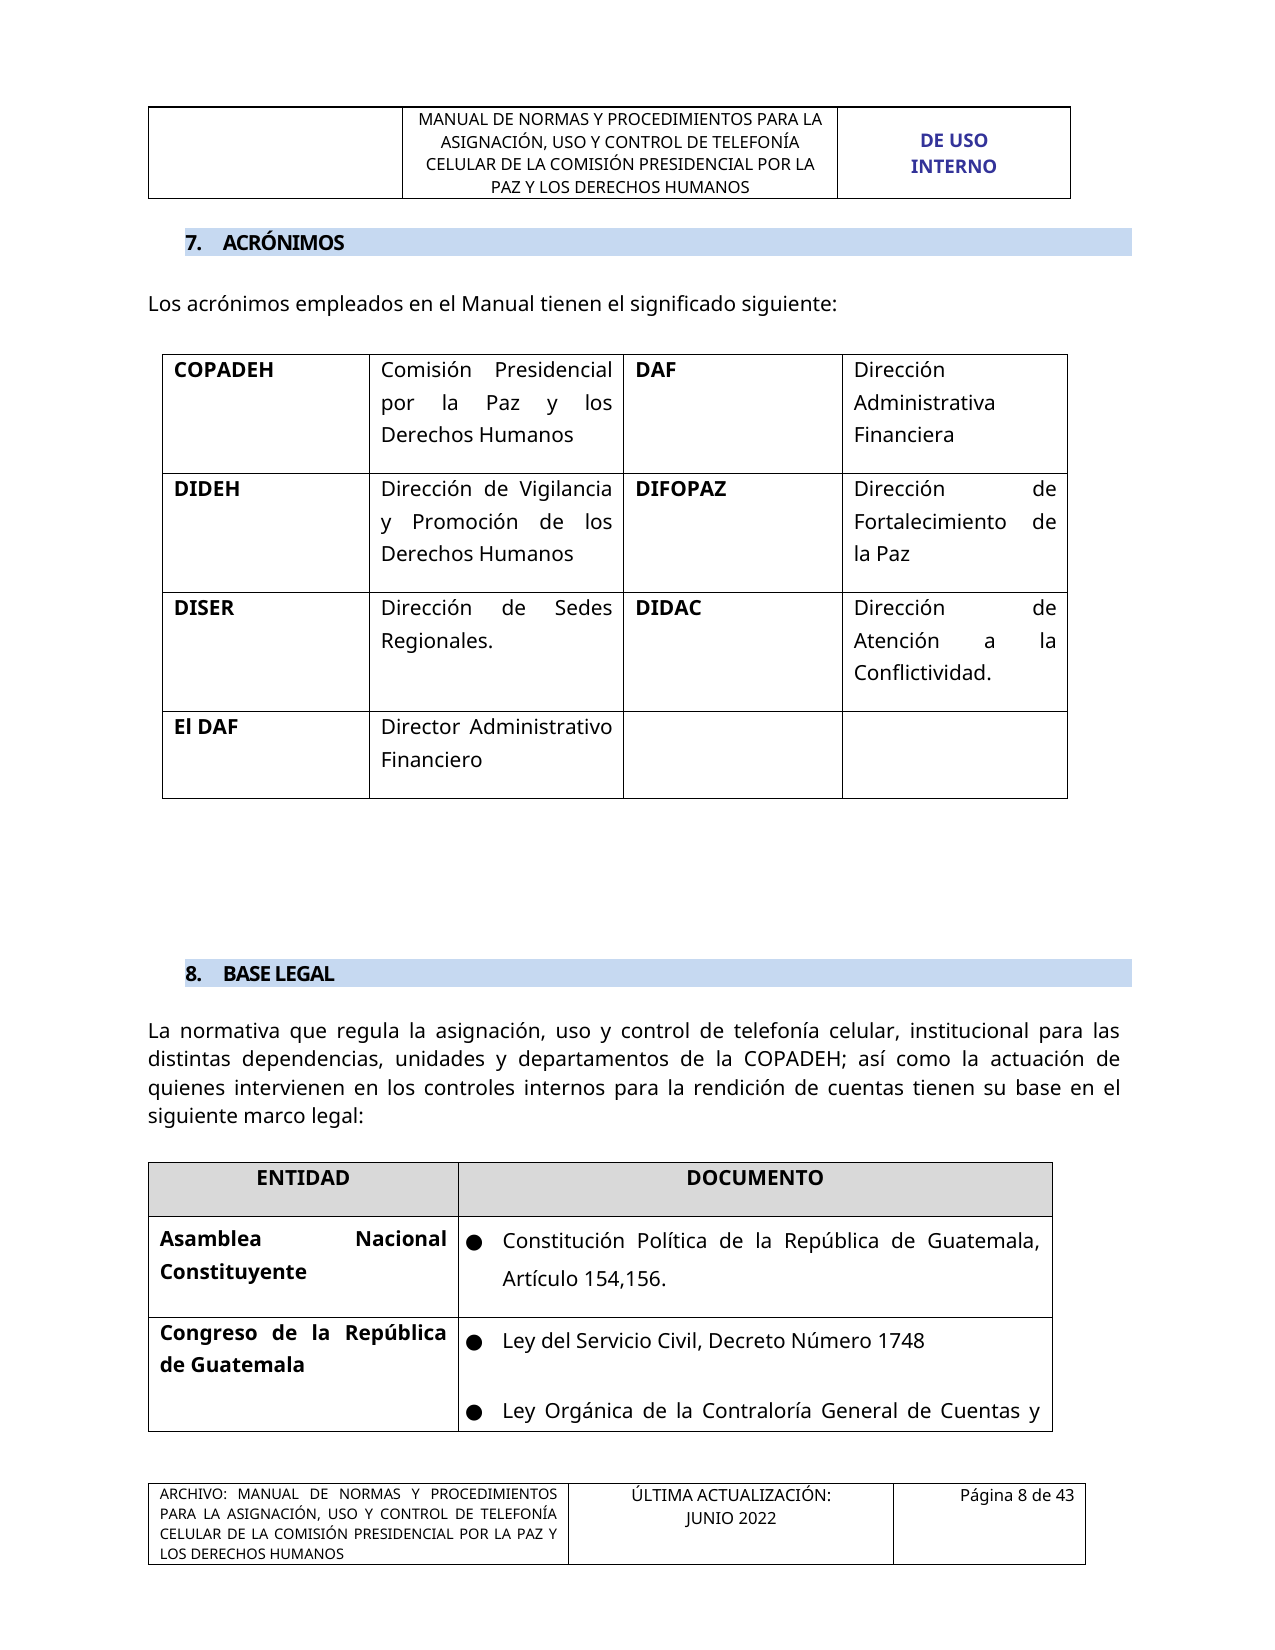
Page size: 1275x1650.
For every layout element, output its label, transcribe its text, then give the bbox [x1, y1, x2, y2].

table_cell Dirección de Atención a la Conflictividad. [843, 593, 1067, 711]
table_header DOCUMENTO [459, 1163, 1052, 1216]
table_header Dirección Administrativa Financiera [843, 355, 1067, 473]
table_cell DIFOPAZ [624, 474, 842, 592]
table_cell Dirección de Vigilancia y Promoción de los Derechos Humanos [370, 474, 623, 592]
table_cell Director Administrativo Financiero [370, 712, 623, 798]
table_header Comisión Presidencial por la Paz y los Derechos Humanos [370, 355, 623, 473]
table_header DAF [624, 355, 842, 473]
text Los acrónimos empleados en el Manual tienen el significado siguiente: [148, 289, 1122, 317]
subtitle acrónimos [185, 228, 1132, 256]
table_cell DISER [163, 593, 369, 711]
table_cell El DAF [163, 712, 369, 798]
table_cell [843, 712, 1067, 798]
table_cell Dirección de Fortalecimiento de la Paz [843, 474, 1067, 592]
table_cell Congreso de la República de Guatemala [149, 1318, 458, 1431]
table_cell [459, 1318, 1052, 1431]
table_cell Dirección de Sedes Regionales. [370, 593, 623, 711]
table_cell Asamblea Nacional Constituyente [149, 1217, 458, 1317]
subtitle BASE LEGAL [185, 959, 1132, 987]
table_cell Constitución Política de la República de Guatemala, Artículo 154,156. [459, 1217, 1052, 1317]
text La normativa que regula la asignación, uso y control de telefonía celular, institucional para las distintas dependencias, unidades y departamentos de la COPADEH; así como la actuación de quienes intervienen en los controles internos para la rendición de cuentas tienen su base en el siguiente marco legal: [148, 1016, 1122, 1130]
table_cell DIDEH [163, 474, 369, 592]
table_cell DIDAC [624, 593, 842, 711]
table_header COPADEH [163, 355, 369, 473]
table_header ENTIDAD [149, 1163, 458, 1216]
table_cell [624, 712, 842, 798]
